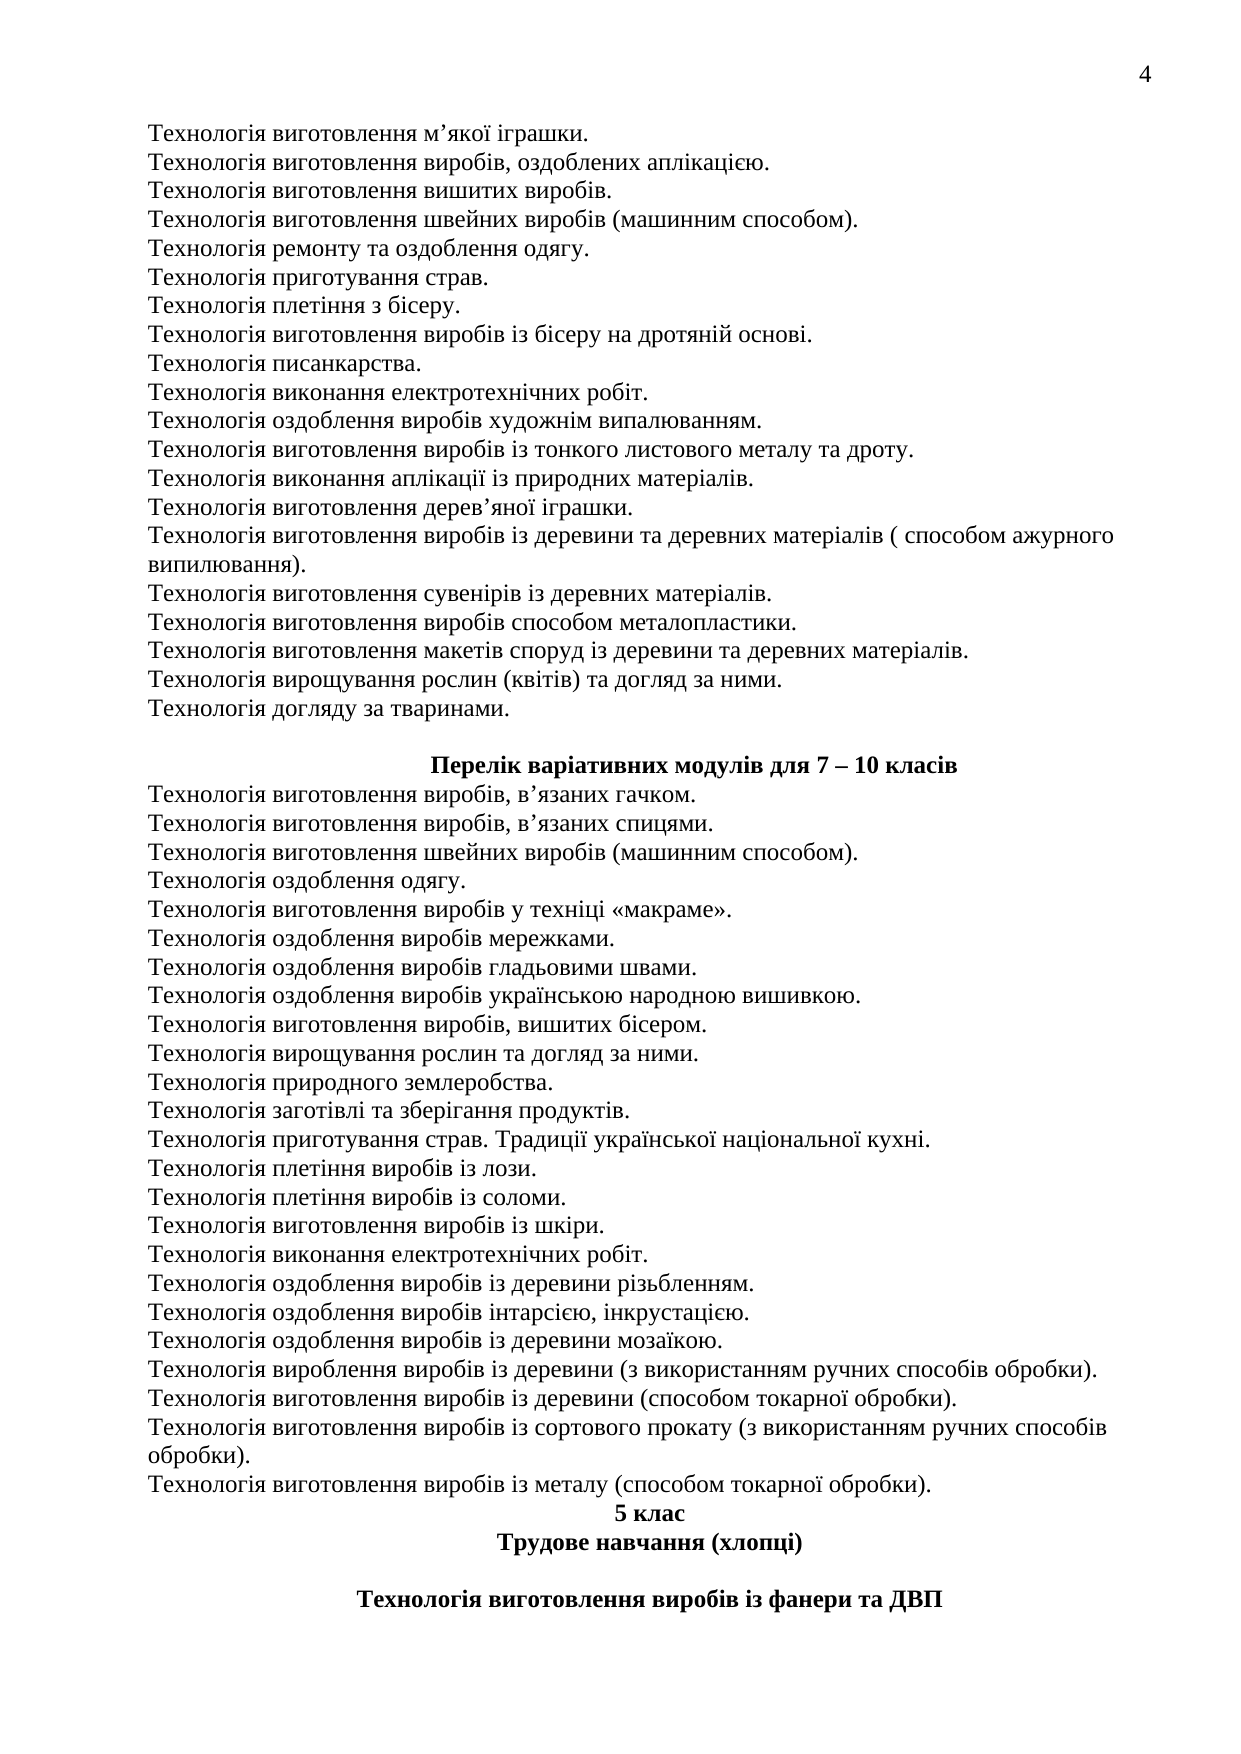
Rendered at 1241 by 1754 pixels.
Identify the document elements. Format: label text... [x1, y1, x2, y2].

text Технологія оздоблення одягу. [148, 866, 1152, 894]
text Технологія вироблення виробів із деревини (з використанням ручних способів обробки). [148, 1354, 1152, 1383]
text Технологія виготовлення виробів із деревини та деревних матеріалів ( способом ажурного випилювання). [148, 521, 1152, 578]
text Технологія оздоблення виробів українською народною вишивкою. [148, 981, 1152, 1009]
text Технологія виготовлення виробів із фанери та ДВП [148, 1584, 1152, 1613]
text Технологія оздоблення виробів художнім випалюванням. [148, 406, 1152, 434]
text Технологія виготовлення виробів із тонкого листового металу та дроту. [148, 434, 1152, 463]
text Технологія виготовлення швейних виробів (машинним способом). [148, 837, 1152, 866]
text Технологія виготовлення виробів, в’язаних гачком. [148, 779, 1152, 808]
text Технологія оздоблення виробів гладьовими швами. [148, 952, 1152, 981]
text Технологія приготування страв. Традиції української національної кухні. [148, 1124, 1152, 1153]
text Технологія плетіння з бісеру. [148, 291, 1152, 319]
text Технологія виготовлення сувенірів із деревних матеріалів. [148, 578, 1152, 607]
text Технологія виконання аплікації із природних матеріалів. [148, 463, 1152, 492]
text Технологія виготовлення виробів із шкіри. [148, 1211, 1152, 1239]
text Технологія оздоблення виробів інтарсією, інкрустацією. [148, 1297, 1152, 1326]
text Технологія виготовлення виробів із сортового прокату (з використанням ручних способів обробки). [148, 1412, 1152, 1469]
text Технологія виготовлення виробів із деревини (способом токарної обробки). [148, 1383, 1152, 1412]
text Технологія виготовлення макетів споруд із деревини та деревних матеріалів. [148, 636, 1152, 664]
text Технологія виготовлення м’якої іграшки. [148, 118, 1152, 147]
text Технологія виготовлення швейних виробів (машинним способом). [148, 204, 1152, 233]
text Технологія виготовлення виробів, в’язаних спицями. [148, 808, 1152, 837]
text Технологія вирощування рослин (квітів) та догляд за ними. [148, 664, 1152, 693]
text Трудове навчання (хлопці) [148, 1527, 1152, 1556]
text Технологія оздоблення виробів із деревини мозаїкою. [148, 1326, 1152, 1354]
text Технологія приготування страв. [148, 262, 1152, 291]
text Технологія виконання електротехнічних робіт. [148, 1239, 1152, 1268]
text Технологія вирощування рослин та догляд за ними. [148, 1038, 1152, 1067]
text Технологія оздоблення виробів мережками. [148, 923, 1152, 952]
text Технологія виконання електротехнічних робіт. [148, 377, 1152, 406]
list 5 клас [148, 1498, 1152, 1527]
text Технологія виготовлення виробів у техніці «макраме». [148, 894, 1152, 923]
text Технологія виготовлення дерев’яної іграшки. [148, 492, 1152, 521]
text Технологія заготівлі та зберігання продуктів. [148, 1096, 1152, 1124]
text Технологія виготовлення виробів із бісеру на дротяній основі. [148, 319, 1152, 348]
text Технологія виготовлення виробів, оздоблених аплікацією. [148, 147, 1152, 176]
text Технологія виготовлення вишитих виробів. [148, 176, 1152, 204]
text Технологія догляду за тваринами. [148, 693, 1152, 722]
text Перелік варіативних модулів для 7 – 10 класів [148, 751, 1152, 779]
text Технологія оздоблення виробів із деревини різьбленням. [148, 1268, 1152, 1297]
text Технологія природного землеробства. [148, 1067, 1152, 1096]
text Технологія виготовлення виробів способом металопластики. [148, 607, 1152, 636]
text Технологія ремонту та оздоблення одягу. [148, 233, 1152, 262]
text Технологія виготовлення виробів із металу (способом токарної обробки). [148, 1469, 1152, 1498]
text Технологія писанкарства. [148, 348, 1152, 377]
text Технологія плетіння виробів із лози. [148, 1153, 1152, 1182]
text Технологія плетіння виробів із соломи. [148, 1182, 1152, 1211]
text Технологія виготовлення виробів, вишитих бісером. [148, 1009, 1152, 1038]
